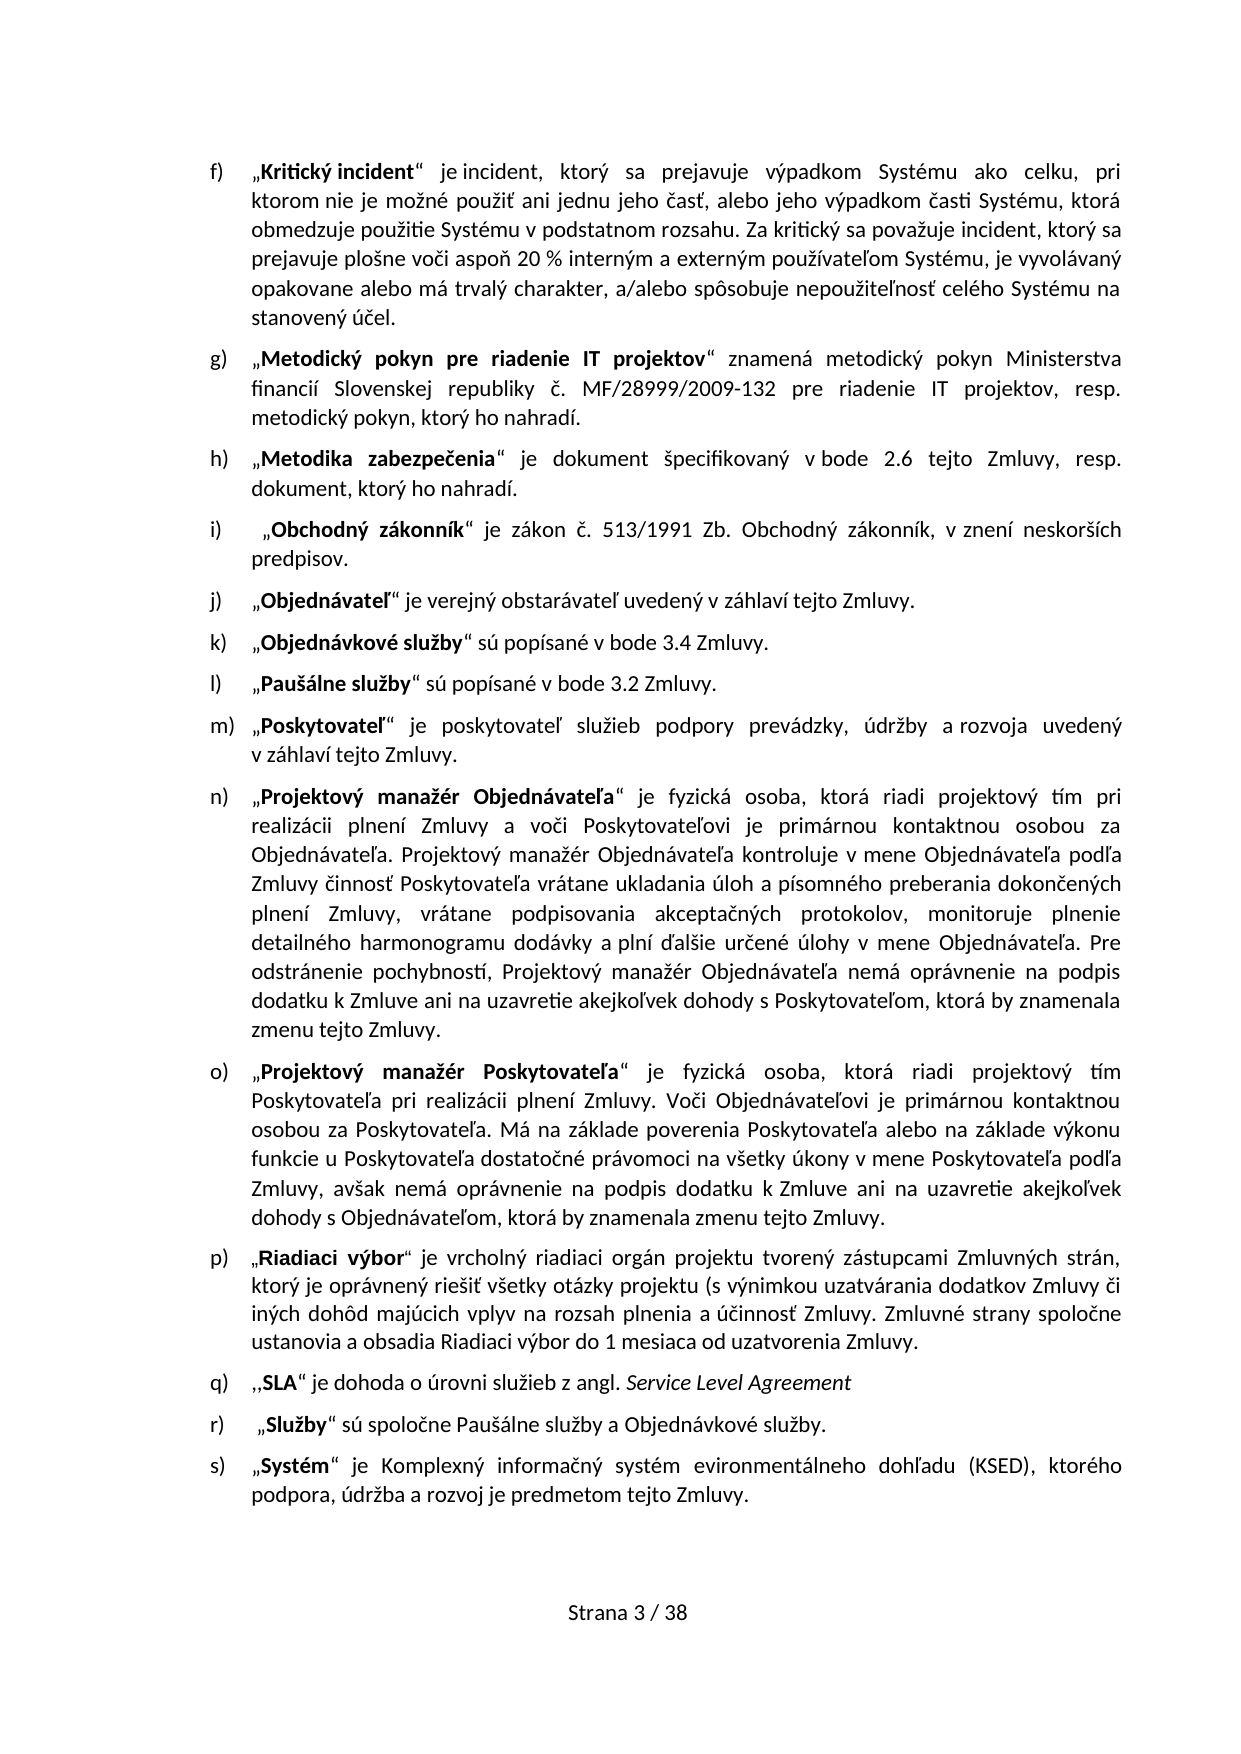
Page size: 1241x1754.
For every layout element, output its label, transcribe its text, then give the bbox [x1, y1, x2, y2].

list „Objednávkové služby“ sú popísané v bode 3.4 Zmluvy. [210, 627, 1122, 656]
list „Riadiaci výbor“ je vrcholný riadiaci orgán projektu tvorený zástupcami Zmluvných strán, ktorý je oprávnený riešiť všetky otázky projektu (s výnimkou uzatvárania dodatkov Zmluvy či iných dohôd majúcich vplyv na rozsah plnenia a účinnosť Zmluvy. Zmluvné strany spoločne ustanovia a obsadia Riadiaci výbor do 1 mesiaca od uzatvorenia Zmluvy. [210, 1243, 1122, 1356]
list „Obchodný zákonník“ je zákon č. 513/1991 Zb. Obchodný zákonník, v znení neskorších predpisov. [210, 514, 1122, 573]
list „Poskytovateľ“ je poskytovateľ služieb podpory prevádzky, údržby a rozvoja uvedený v záhlaví tejto Zmluvy. [210, 710, 1122, 768]
list „Paušálne služby“ sú popísané v bode 3.2 Zmluvy. [210, 668, 1122, 698]
list „Objednávateľ“ je verejný obstarávateľ uvedený v záhlaví tejto Zmluvy. [210, 585, 1122, 614]
list „Kritický incident“ je incident, ktorý sa prejavuje výpadkom Systému ako celku, pri ktorom nie je možné použiť ani jednu jeho časť, alebo jeho výpadkom časti Systému, ktorá obmedzuje použitie Systému v podstatnom rozsahu. Za kritický sa považuje incident, ktorý sa prejavuje plošne voči aspoň 20 % interným a externým používateľom Systému, je vyvolávaný opakovane alebo má trvalý charakter, a/alebo spôsobuje nepoužiteľnosť celého Systému na stanovený účel. [210, 156, 1122, 331]
list „Systém“ je Komplexný informačný systém evironmentálneho dohľadu (KSED), ktorého podpora, údržba a rozvoj je predmetom tejto Zmluvy. [210, 1450, 1122, 1508]
list „Metodika zabezpečenia“ je dokument špecifikovaný v bode 2.7 tejto Zmluvy, resp. dokument, ktorý ho nahradí. [210, 443, 1122, 502]
list ,,SLA“ je dohoda o úrovni služieb z angl. Service Level Agreement [210, 1368, 1122, 1396]
list „Projektový manažér Poskytovateľa“ je fyzická osoba, ktorá riadi projektový tím Poskytovateľa pri realizácii plnení Zmluvy. Voči Objednávateľovi je primárnou kontaktnou osobou za Poskytovateľa. Má na základe poverenia Poskytovateľa alebo na základe výkonu funkcie u Poskytovateľa dostatočné právomoci na všetky úkony v mene Poskytovateľa podľa Zmluvy, avšak nemá oprávnenie na podpis dodatku k Zmluve ani na uzavretie akejkoľvek dohody s Objednávateľom, ktorá by znamenala zmenu tejto Zmluvy. [210, 1056, 1122, 1231]
list „Projektový manažér Objednávateľa“ je fyzická osoba, ktorá riadi projektový tím pri realizácii plnení Zmluvy a voči Poskytovateľovi je primárnou kontaktnou osobou za Objednávateľa. Projektový manažér Objednávateľa kontroluje v mene Objednávateľa podľa Zmluvy činnosť Poskytovateľa vrátane ukladania úloh a písomného preberania dokončených plnení Zmluvy, vrátane podpisovania akceptačných protokolov, monitoruje plnenie detailného harmonogramu dodávky a plní ďalšie určené úlohy v mene Objednávateľa. Pre odstránenie pochybností, Projektový manažér Objednávateľa nemá oprávnenie na podpis dodatku k Zmluve ani na uzavretie akejkoľvek dohody s Poskytovateľom, ktorá by znamenala zmenu tejto Zmluvy. [210, 781, 1122, 1043]
list „Metodický pokyn pre riadenie IT projektov“ znamená metodický pokyn Ministerstva financií Slovenskej republiky č. MF/28999/2009-132 pre riadenie IT projektov, resp. metodický pokyn, ktorý ho nahradí. [210, 343, 1122, 431]
list „Služby“ sú spoločne Paušálne služby a Objednávkové služby. [210, 1408, 1122, 1438]
